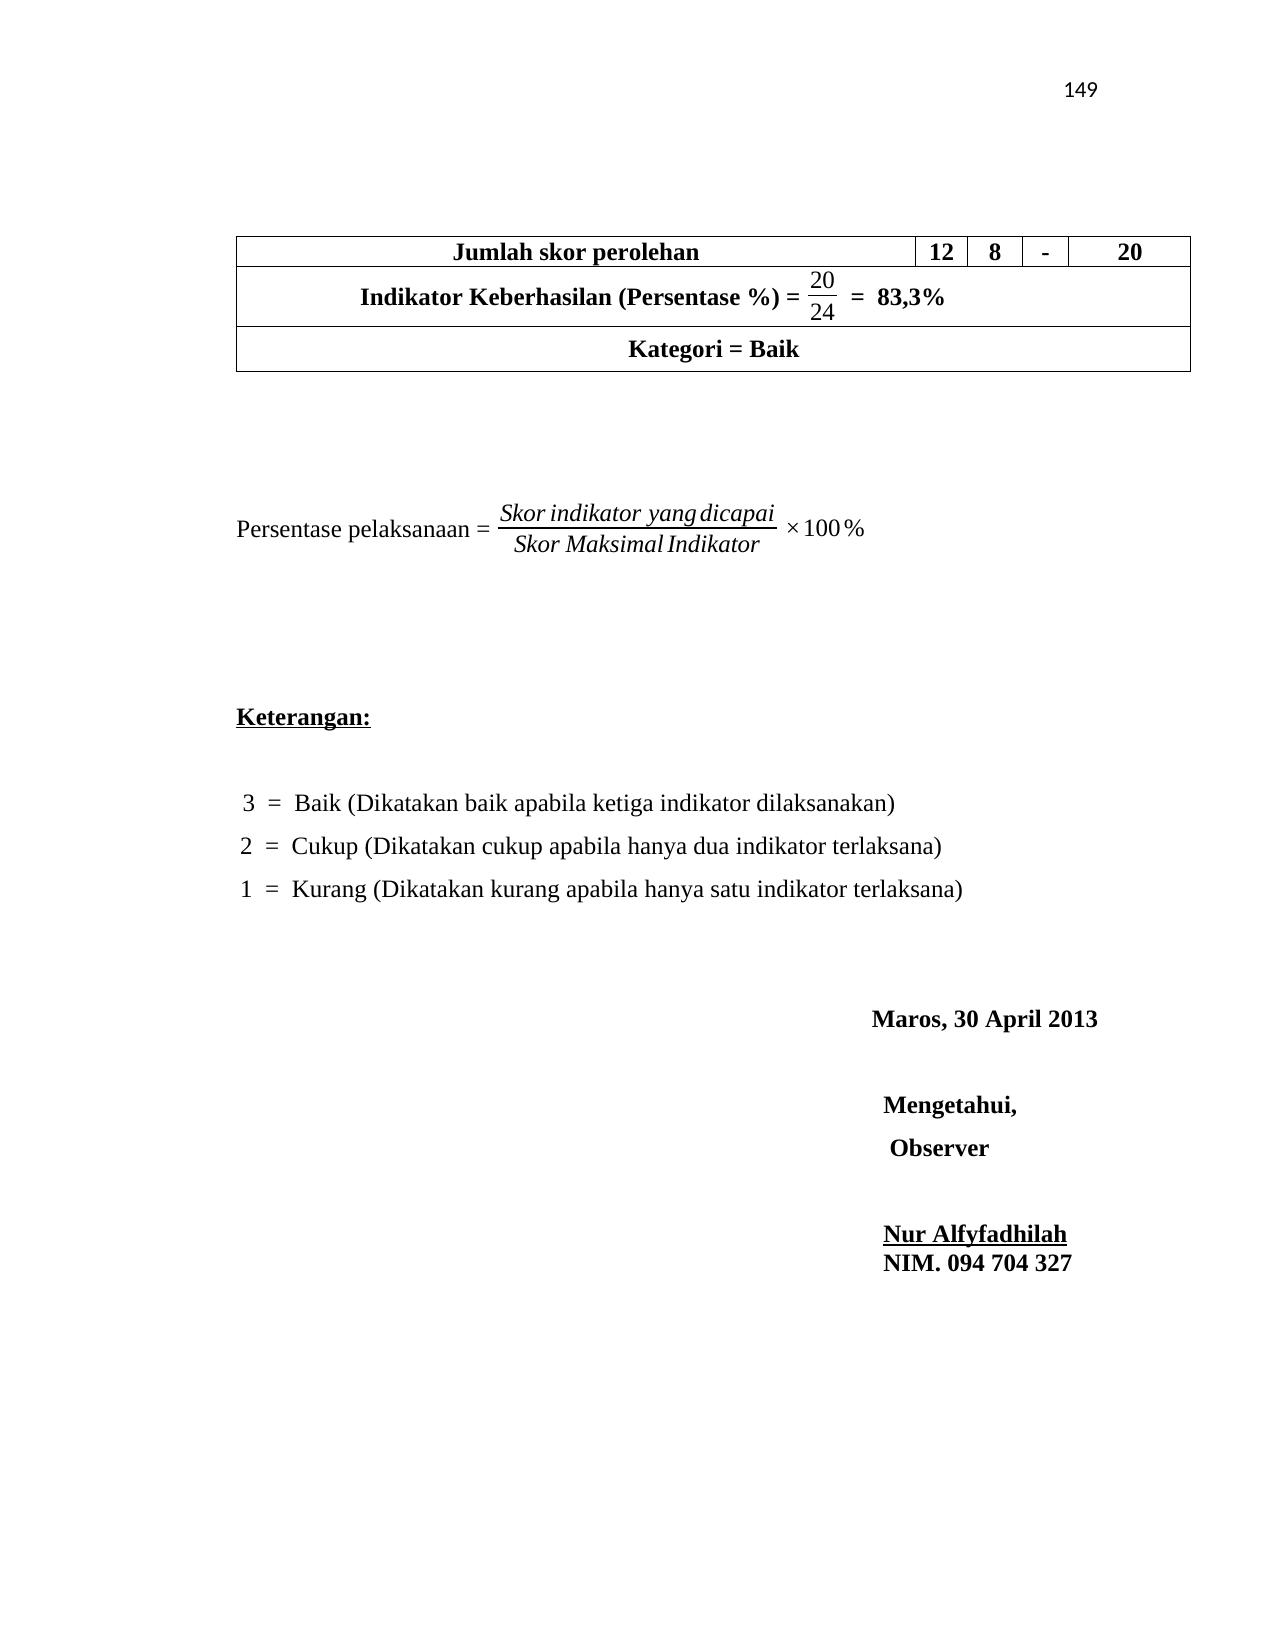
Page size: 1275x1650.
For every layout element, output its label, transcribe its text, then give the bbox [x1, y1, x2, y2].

table_cell Kategori = Baik [237, 327, 1190, 371]
text Persentase pelaksanaan = [236, 499, 1098, 558]
table_cell 12 [916, 237, 967, 266]
table_cell 8 [968, 237, 1022, 266]
text Observer [789, 1133, 1098, 1162]
text Nur Alfyfadhilah [789, 1219, 1098, 1248]
table_cell - [1023, 237, 1068, 266]
text 1 = Kurang (Dikatakan kurang apabila hanya satu indikator terlaksana) [240, 874, 1098, 903]
table_cell Jumlah skor perolehan [237, 237, 915, 266]
text 2 = Cukup (Dikatakan cukup apabila hanya dua indikator terlaksana) [240, 831, 1098, 860]
text Keterangan: [236, 702, 1098, 731]
text NIM. 094 704 327 [789, 1248, 1098, 1277]
table_cell 20 [1069, 237, 1190, 266]
text Maros, 30 April 2013 [240, 1004, 1098, 1032]
text 3 = Baik (Dikatakan baik apabila ketiga indikator dilaksanakan) [236, 788, 1098, 817]
text Mengetahui, [789, 1090, 1098, 1119]
table_cell Indikator Keberhasilan (Persentase %) = = 83,3% [237, 267, 1190, 326]
